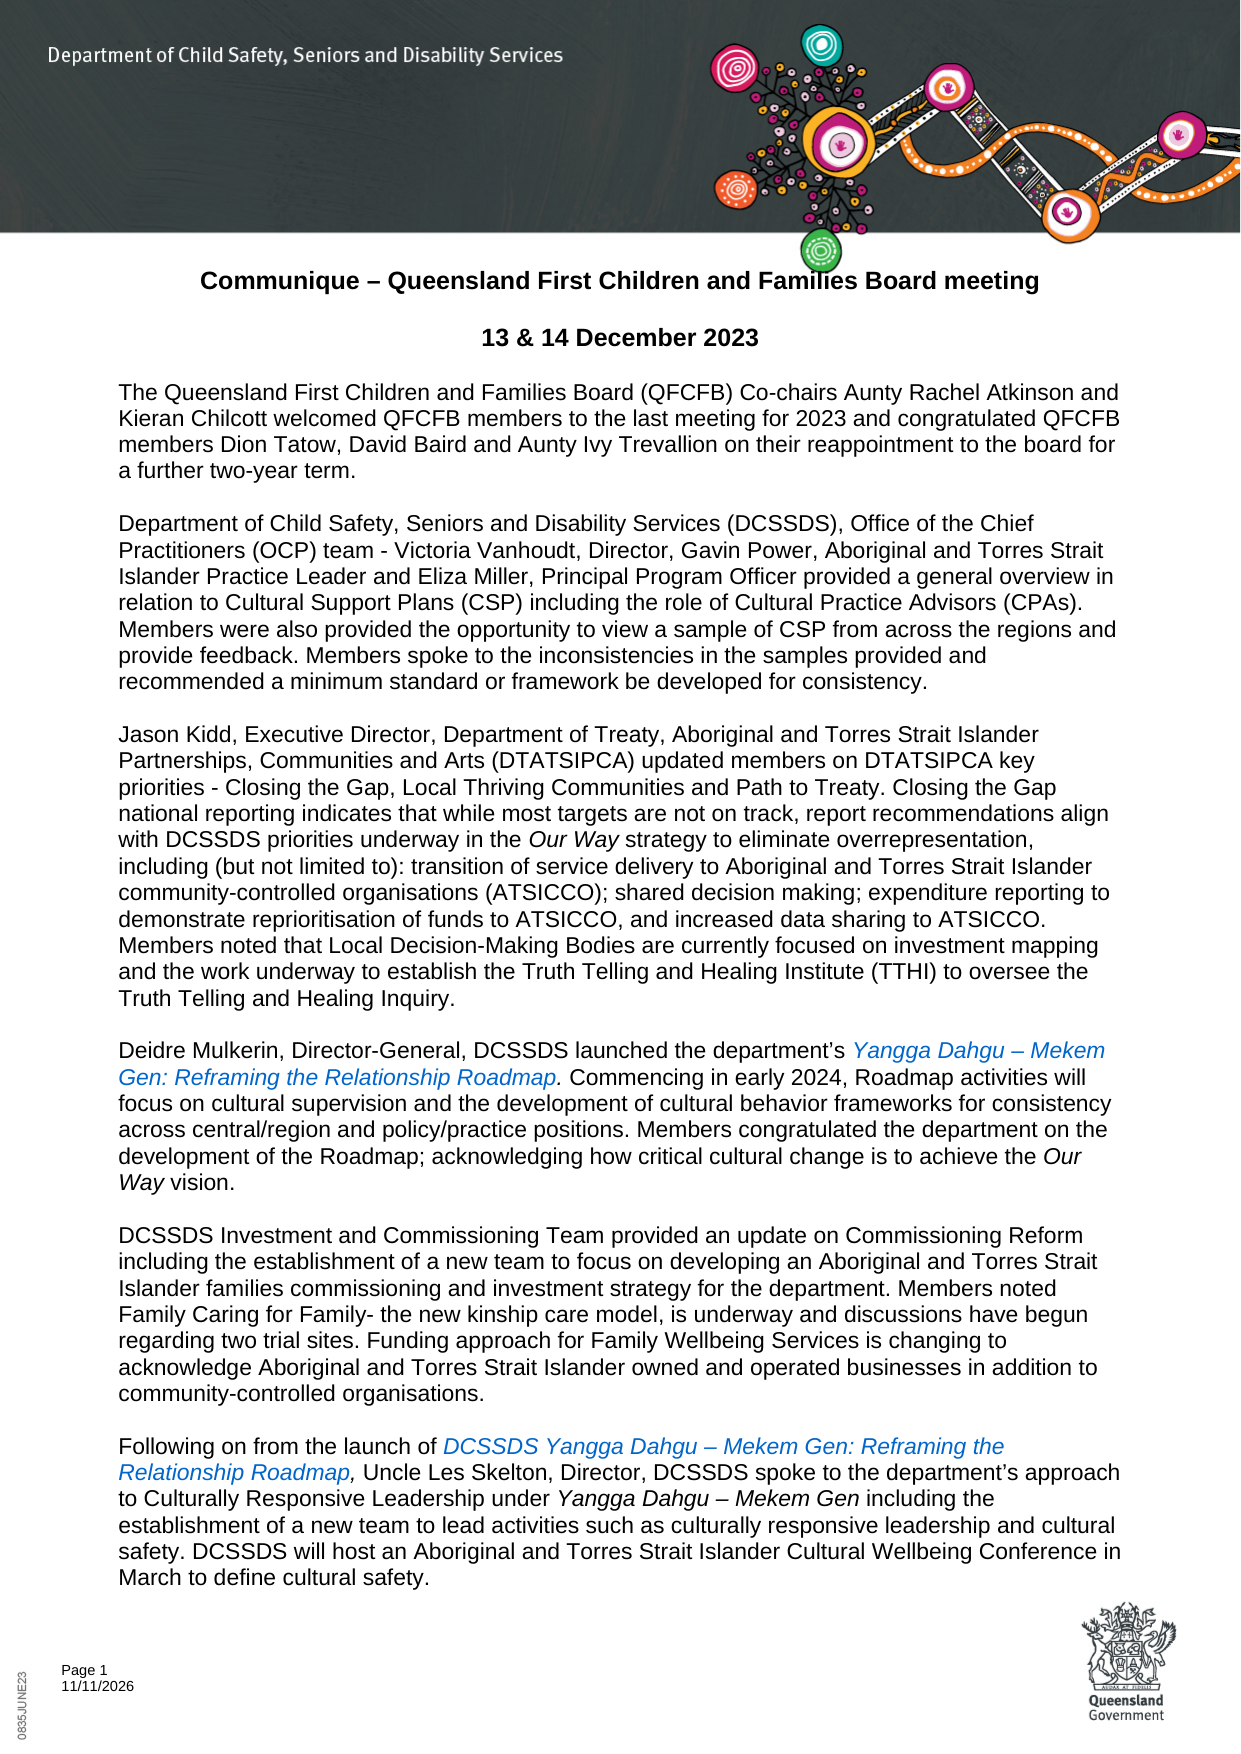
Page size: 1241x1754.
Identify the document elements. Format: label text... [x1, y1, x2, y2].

subtitle 13 & 14 December 2023 [118, 294, 1122, 352]
subtitle Communique – Queensland First Children and Families Board meeting [118, 266, 1122, 294]
text Following on from the launch of DCSSDS Yangga Dahgu – Mekem Gen: Reframing the Relationship Roadmap, Uncle Les Skelton, Director, DCSSDS spoke to the department’s approach to Culturally Responsive Leadership under Yangga Dahgu – Mekem Gen including the establishment of a new team to lead activities such as culturally responsive leadership and cultural safety. DCSSDS will host an Aboriginal and Torres Strait Islander Cultural Wellbeing Conference in March to define cultural safety. [118, 1433, 1122, 1591]
text DCSSDS Investment and Commissioning Team provided an update on Commissioning Reform including the establishment of a new team to focus on developing an Aboriginal and Torres Strait Islander families commissioning and investment strategy for the department. Members noted Family Caring for Family- the new kinship care model, is underway and discussions have begun regarding two trial sites. Funding approach for Family Wellbeing Services is changing to acknowledge Aboriginal and Torres Strait Islander owned and operated businesses in addition to community-controlled organisations. [118, 1222, 1122, 1406]
text Department of Child Safety, Seniors and Disability Services (DCSSDS), Office of the Chief Practitioners (OCP) team - Victoria Vanhoudt, Director, Gavin Power, Aboriginal and Torres Strait Islander Practice Leader and Eliza Miller, Principal Program Officer provided a general overview in relation to Cultural Support Plans (CSP) including the role of Cultural Practice Advisors (CPAs). Members were also provided the opportunity to view a sample of CSP from across the regions and provide feedback. Members spoke to the inconsistencies in the samples provided and recommended a minimum standard or framework be developed for consistency. [118, 510, 1122, 695]
text Jason Kidd, Executive Director, Department of Treaty, Aboriginal and Torres Strait Islander Partnerships, Communities and Arts (DTATSIPCA) updated members on DTATSIPCA key priorities - Closing the Gap, Local Thriving Communities and Path to Treaty. Closing the Gap national reporting indicates that while most targets are not on track, report recommendations align with DCSSDS priorities underway in the Our Way strategy to eliminate overrepresentation, including (but not limited to): transition of service delivery to Aboriginal and Torres Strait Islander community-controlled organisations (ATSICCO); shared decision making; expenditure reporting to demonstrate reprioritisation of funds to ATSICCO, and increased data sharing to ATSICCO. [118, 721, 1122, 932]
text Deidre Mulkerin, Director-General, DCSSDS launched the department’s Yangga Dahgu – Mekem Gen: Reframing the Relationship Roadmap. Commencing in early 2024, Roadmap activities will focus on cultural supervision and the development of cultural behavior frameworks for consistency across central/region and policy/practice positions. Members congratulated the department on the development of the Roadmap; acknowledging how critical cultural change is to achieve the Our Way vision. [118, 1037, 1122, 1195]
picture [0, 0, 1241, 1754]
text The Queensland First Children and Families Board (QFCFB) Co-chairs Aunty Rachel Atkinson and Kieran Chilcott welcomed QFCFB members to the last meeting for 2023 and congratulated QFCFB members Dion Tatow, David Baird and Aunty Ivy Trevallion on their reappointment to the board for a further two-year term. [118, 378, 1122, 484]
text Members noted that Local Decision-Making Bodies are currently focused on investment mapping and the work underway to establish the Truth Telling and Healing Institute (TTHI) to oversee the Truth Telling and Healing Inquiry. [118, 932, 1122, 1011]
